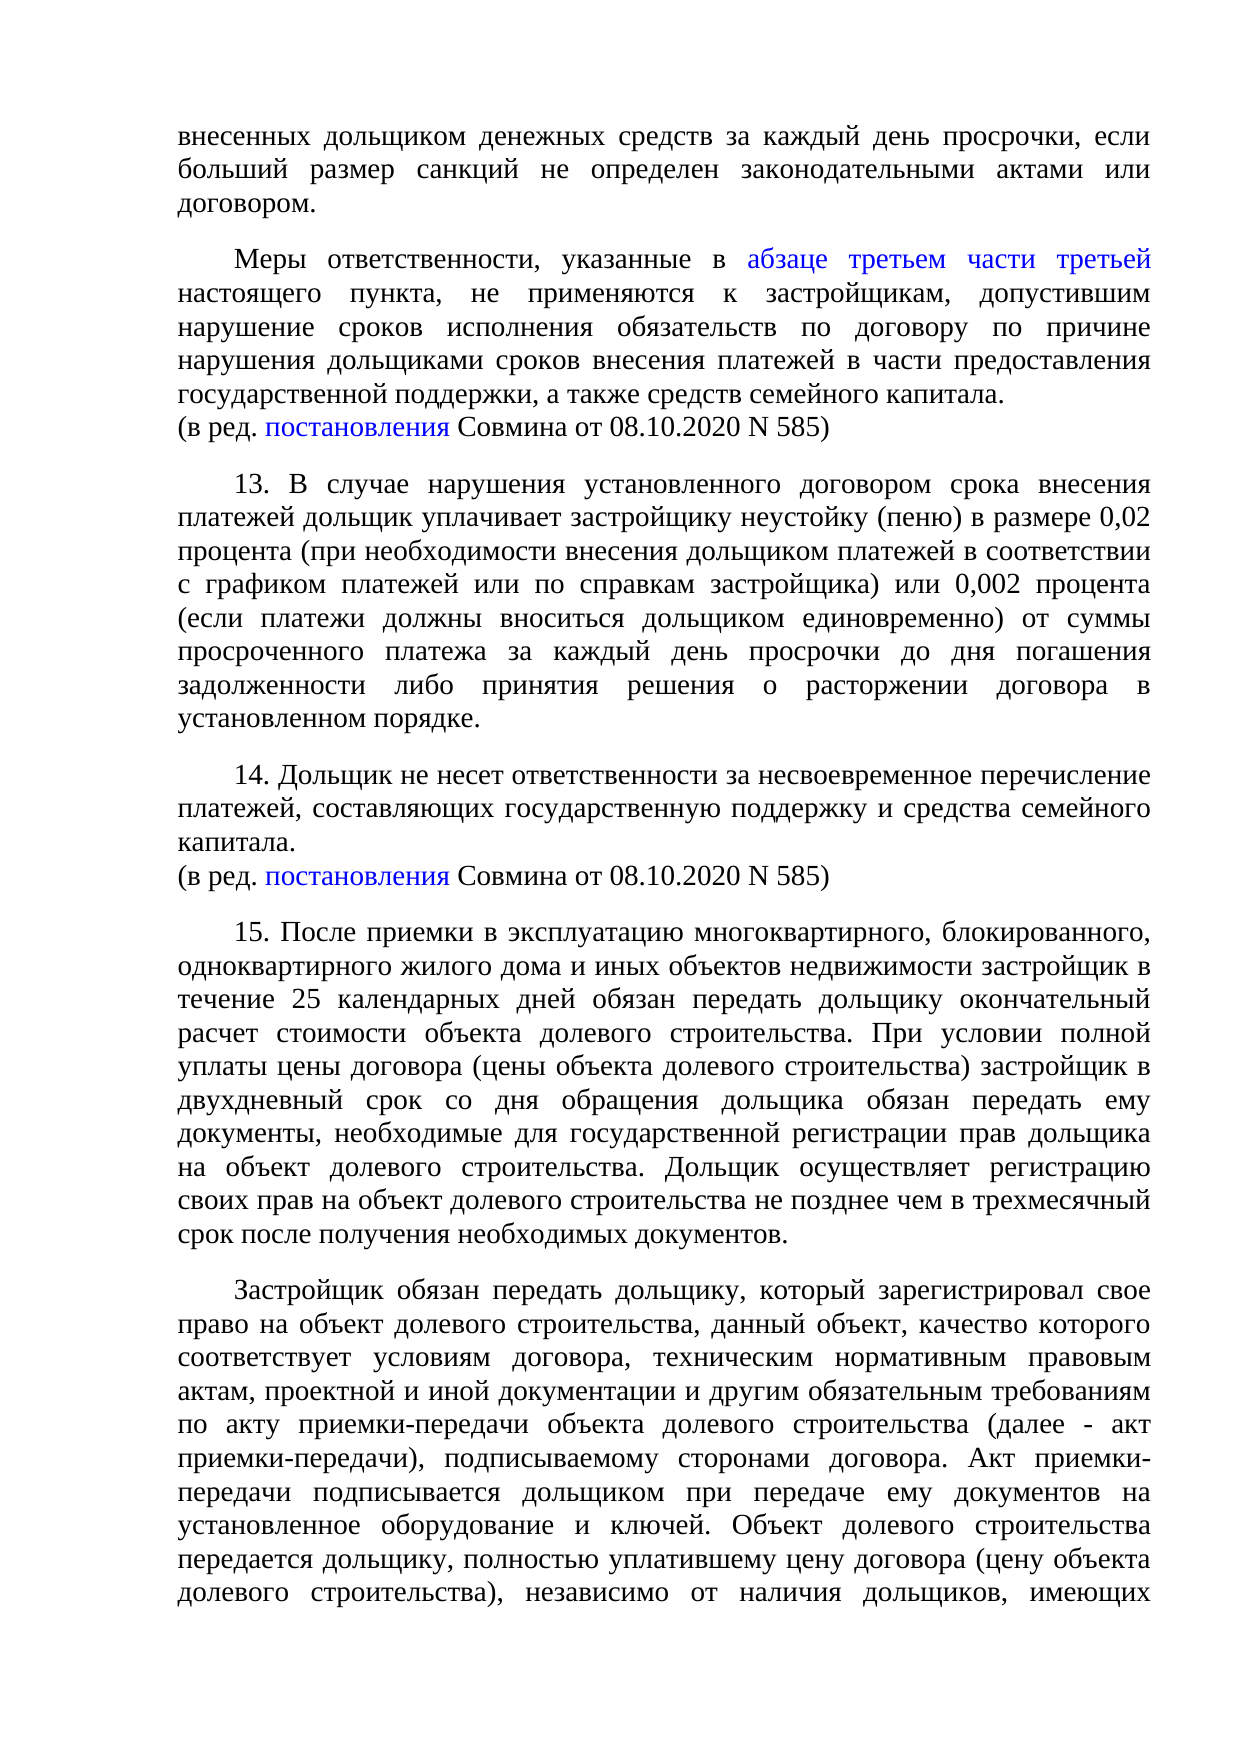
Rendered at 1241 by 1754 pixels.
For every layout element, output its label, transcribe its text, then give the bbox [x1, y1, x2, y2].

text 15. После приемки в эксплуатацию многоквартирного, блокированного, одноквартирного жилого дома и иных объектов недвижимости застройщик в течение 25 календарных дней обязан передать дольщику окончательный расчет стоимости объекта долевого строительства. При условии полной уплаты цены договора (цены объекта долевого строительства) застройщик в двухдневный срок со дня обращения дольщика обязан передать ему документы, необходимые для государственной регистрации прав дольщика на объект долевого строительства. Дольщик осуществляет регистрацию своих прав на объект долевого строительства не позднее чем в трехмесячный срок после получения необходимых документов. [177, 914, 1152, 1249]
text 13. В случае нарушения установленного договором срока внесения платежей дольщик уплачивает застройщику неустойку (пеню) в размере 0,02 процента (при необходимости внесения дольщиком платежей в соответствии с графиком платежей или по справкам застройщика) или 0,002 процента (если платежи должны вноситься дольщиком единовременно) от суммы просроченного платежа за каждый день просрочки до дня погашения задолженности либо принятия решения о расторжении договора в установленном порядке. [177, 466, 1152, 734]
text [177, 118, 1152, 219]
text (в ред. постановления Совмина от 08.10.2020 N 585) [177, 858, 1152, 891]
text 14. Дольщик не несет ответственности за несвоевременное перечисление платежей, составляющих государственную поддержку и средства семейного капитала. [177, 757, 1152, 858]
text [177, 1272, 1152, 1608]
text (в ред. постановления Совмина от 08.10.2020 N 585) [177, 409, 1152, 443]
text Меры ответственности, указанные в абзаце третьем части третьей настоящего пункта, не применяются к застройщикам, допустившим нарушение сроков исполнения обязательств по договору по причине нарушения дольщиками сроков внесения платежей в части предоставления государственной поддержки, а также средств семейного капитала. [177, 242, 1152, 409]
